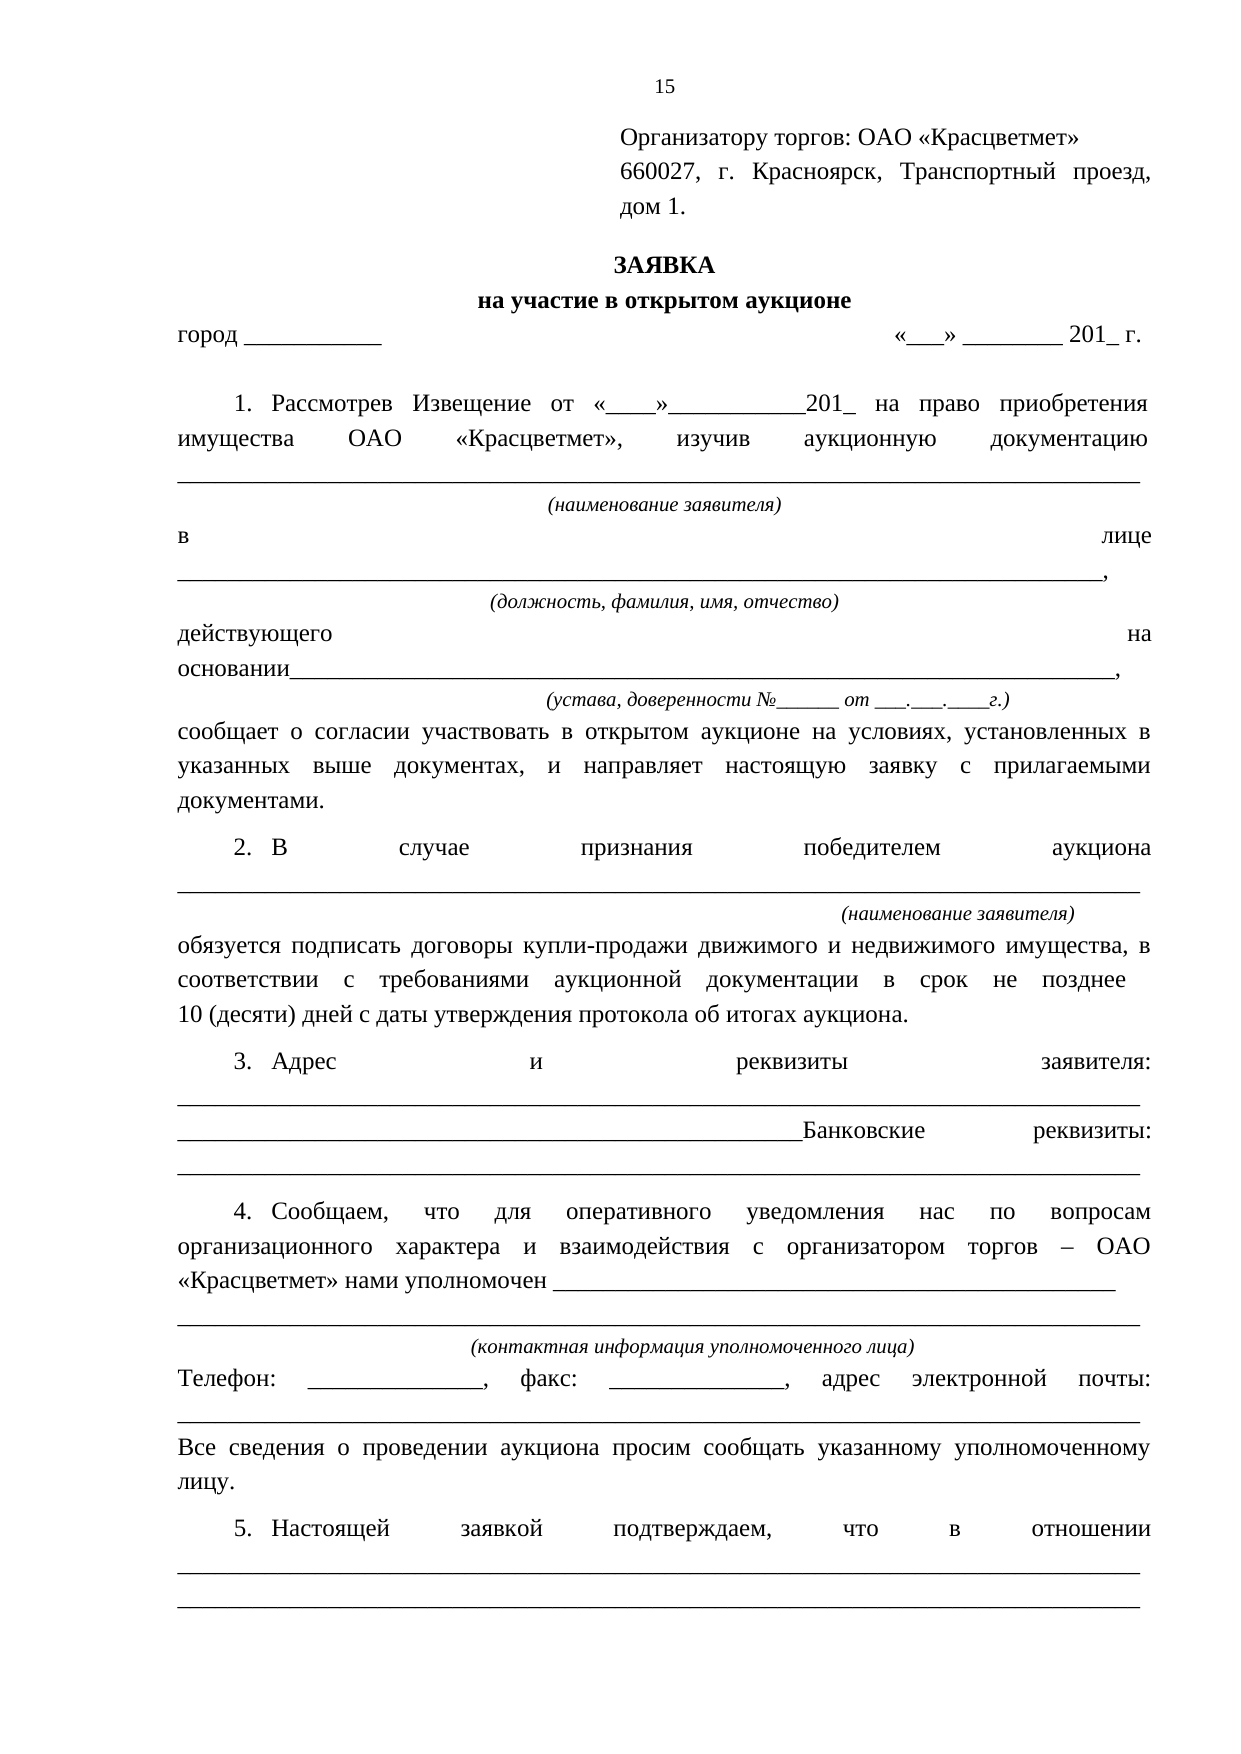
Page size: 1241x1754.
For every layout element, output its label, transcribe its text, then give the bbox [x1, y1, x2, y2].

text (контактная информация уполномоченного лица) [177, 1334, 1152, 1358]
text ЗАЯВКА [177, 250, 1152, 279]
text город ___________ «___» ________ 201_ г. [177, 319, 1152, 348]
text обязуется подписать договоры купли-продажи движимого и недвижимого имущества, в соответствии с требованиями аукционной документации в срок не позднее 10 (десяти) дней с даты утверждения протокола об итогах аукциона. [177, 930, 1152, 1028]
text (наименование заявителя) [177, 492, 1152, 516]
text в лице __________________________________________________________________________, [177, 521, 1152, 584]
text 2. В случае признания победителем аукциона _____________________________________________________________________________ [177, 832, 1152, 895]
text Все сведения о проведении аукциона просим сообщать указанному уполномоченному лицу. [177, 1432, 1152, 1495]
text 4. Сообщаем, что для оперативного уведомления нас по вопросам организационного характера и взаимодействия с организатором торгов – ОАО «Красцветмет» нами уполномочен _____________________________________________ [177, 1196, 1152, 1294]
text 660027, г. Красноярск, Транспортный проезд, дом 1. [620, 156, 1152, 219]
text Организатору торгов: ОАО «Красцветмет» [620, 122, 1152, 151]
text 1. Рассмотрев Извещение от «____»___________201_ на право приобретения имущества ОАО «Красцветмет», изучив аукционную документацию _____________________________________________________________________________ [177, 388, 1148, 486]
text (наименование заявителя) [177, 901, 1152, 925]
text Телефон: ______________, факс: ______________, адрес электронной почты: _____________________________________________________________________________ [177, 1363, 1152, 1426]
text (должность, фамилия, имя, отчество) [177, 589, 1152, 613]
text сообщает о согласии участвовать в открытом аукционе на условиях, установленных в указанных выше документах, и направляет настоящую заявку с прилагаемыми документами. [177, 716, 1152, 814]
text на участие в открытом аукционе [177, 285, 1152, 313]
text _____________________________________________________________________________ [177, 1300, 1152, 1328]
text (устава, доверенности №______ от ___.___.____г.) [177, 687, 1152, 711]
text 5. Настоящей заявкой подтверждаем, что в отношении __________________________________________________________________________________________________________________________________________________________ [177, 1513, 1152, 1611]
text 3. Адрес и реквизиты заявителя: _______________________________________________________________________________________________________________________________Банковские реквизиты: _____________________________________________________________________________ [177, 1046, 1152, 1178]
text действующего на основании__________________________________________________________________, [177, 618, 1152, 682]
